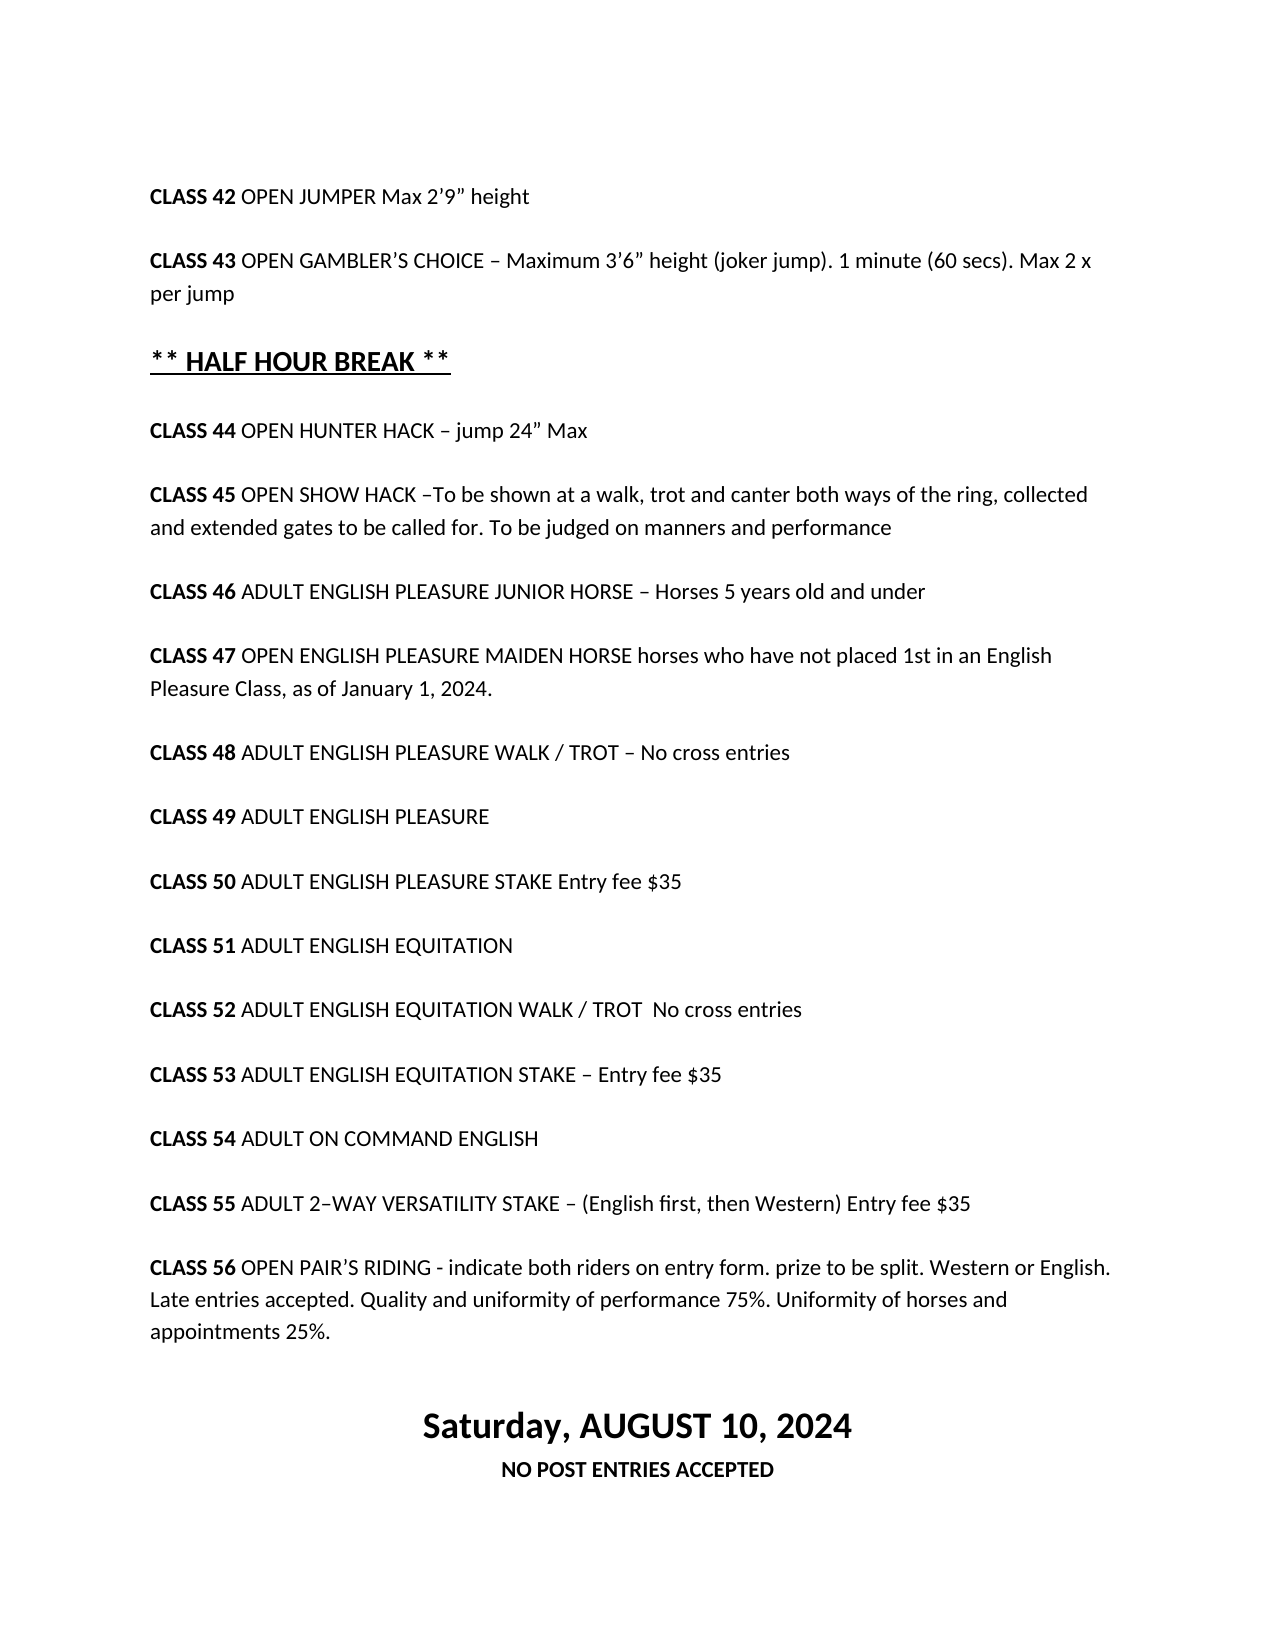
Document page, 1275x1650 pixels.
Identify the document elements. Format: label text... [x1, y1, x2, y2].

text CLASS 44 OPEN HUNTER HACK – jump 24” Max [150, 416, 1125, 444]
text Saturday, AUGUST 10, 2024 [150, 1402, 1125, 1448]
text CLASS 42 OPEN JUMPER Max 2’9” height [150, 182, 1125, 210]
text CLASS 52 ADULT ENGLISH EQUITATION WALK / TROT No cross entries [150, 996, 1125, 1024]
text ** HALF HOUR BREAK ** [150, 343, 1125, 379]
text CLASS 56 OPEN PAIR’S RIDING - indicate both riders on entry form. prize to be split. Western or English. Late entries accepted. Quality and uniformity of performance 75%. Uniformity of horses and appointments 25%. [150, 1253, 1125, 1346]
text CLASS 51 ADULT ENGLISH EQUITATION [150, 931, 1125, 959]
text CLASS 43 OPEN GAMBLER’S CHOICE – Maximum 3’6” height (joker jump). 1 minute (60 secs). Max 2 x per jump [150, 247, 1125, 307]
text CLASS 45 OPEN SHOW HACK –To be shown at a walk, trot and canter both ways of the ring, collected and extended gates to be called for. To be judged on manners and performance [150, 481, 1125, 541]
text CLASS 54 ADULT ON COMMAND ENGLISH [150, 1124, 1125, 1152]
text CLASS 55 ADULT 2–WAY VERSATILITY STAKE – (English first, then Western) Entry fee $35 [150, 1189, 1125, 1217]
text CLASS 50 ADULT ENGLISH PLEASURE STAKE Entry fee $35 [150, 867, 1125, 895]
text CLASS 53 ADULT ENGLISH EQUITATION STAKE – Entry fee $35 [150, 1060, 1125, 1088]
text CLASS 49 ADULT ENGLISH PLEASURE [150, 802, 1125, 831]
text CLASS 48 ADULT ENGLISH PLEASURE WALK / TROT – No cross entries [150, 738, 1125, 766]
text CLASS 47 OPEN ENGLISH PLEASURE MAIDEN HORSE horses who have not placed 1st in an English Pleasure Class, as of January 1, 2024. [150, 642, 1125, 702]
text NO POST ENTRIES ACCEPTED [150, 1455, 1125, 1483]
text CLASS 46 ADULT ENGLISH PLEASURE JUNIOR HORSE – Horses 5 years old and under [150, 577, 1125, 605]
